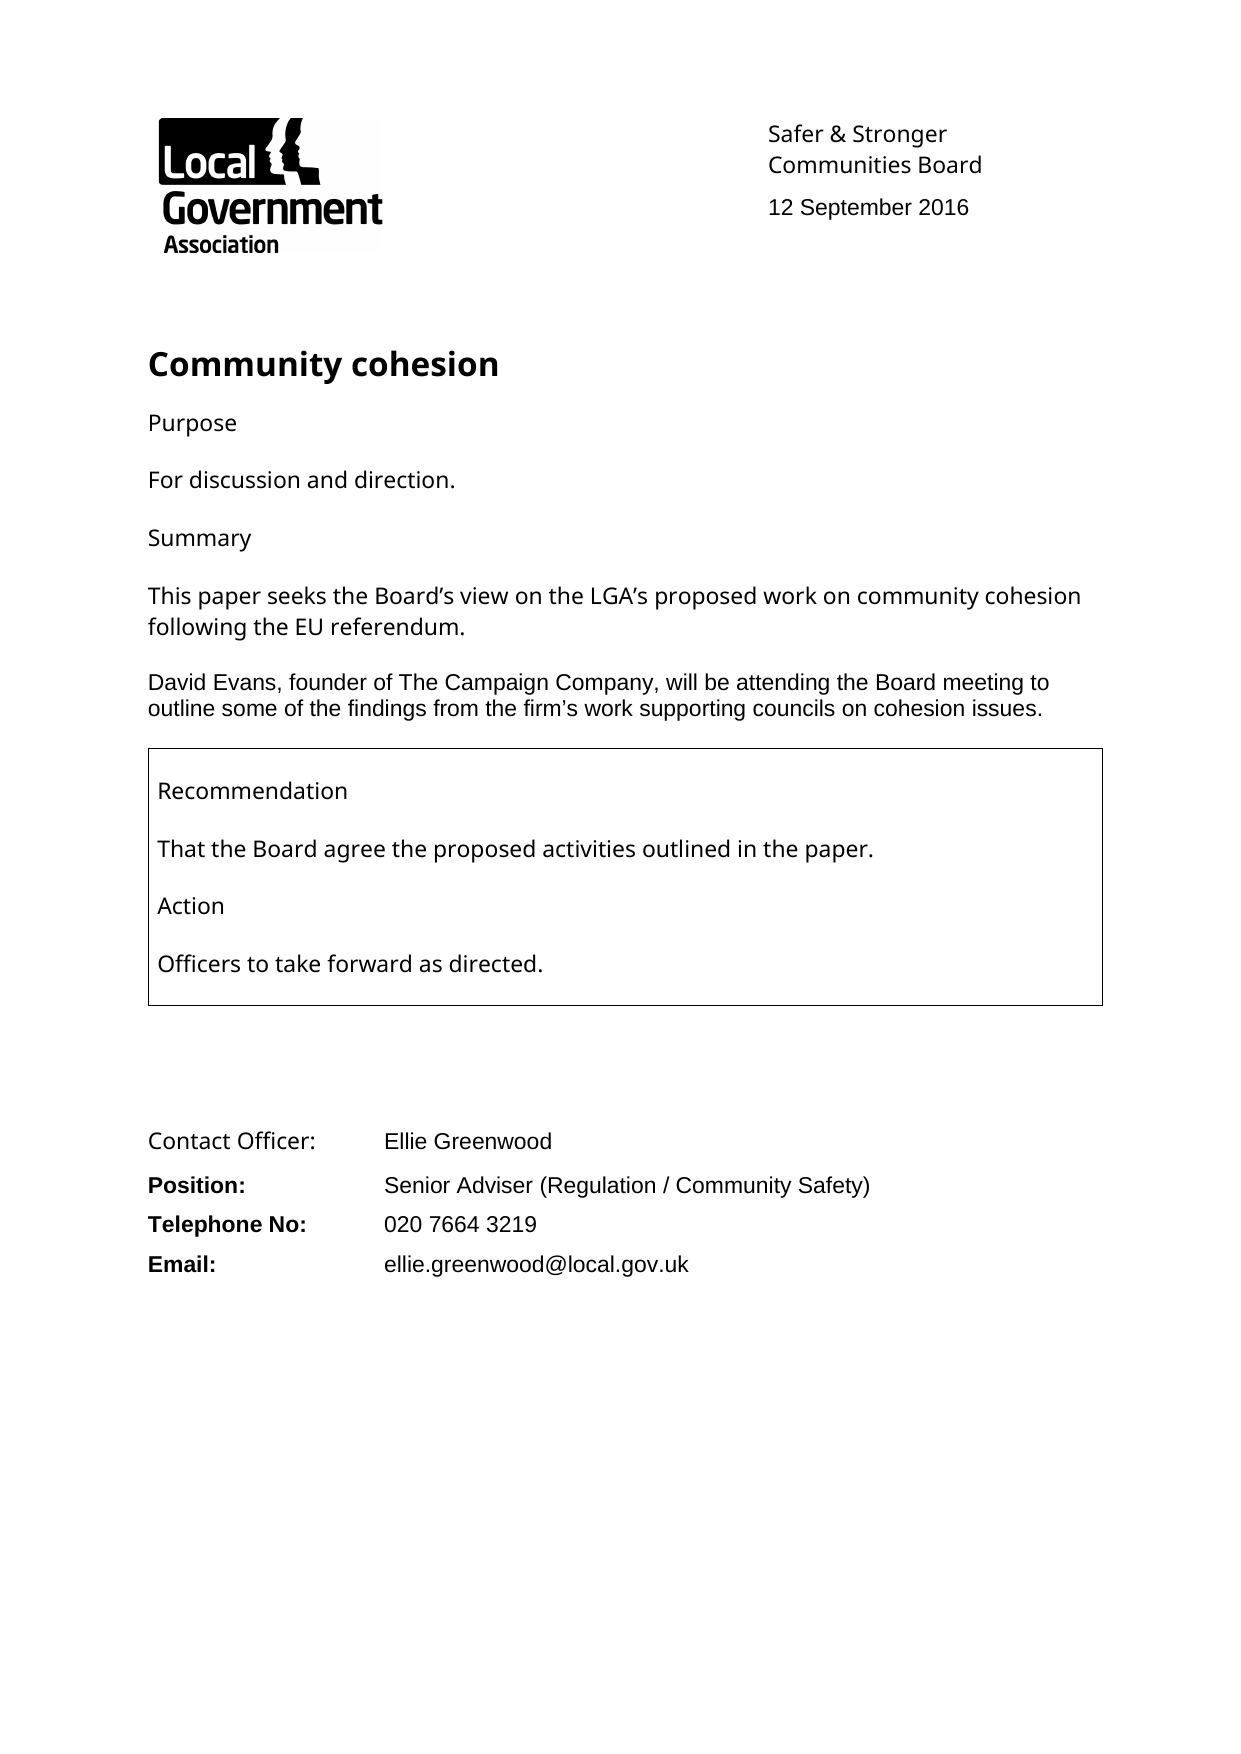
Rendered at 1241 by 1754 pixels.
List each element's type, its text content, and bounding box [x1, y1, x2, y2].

text David Evans, founder of The Campaign Company, will be attending the Board meeting to outline some of the findings from the firm’s work supporting councils on cohesion issues. [148, 668, 1092, 721]
table_header [149, 749, 1102, 1005]
picture [158, 118, 383, 253]
